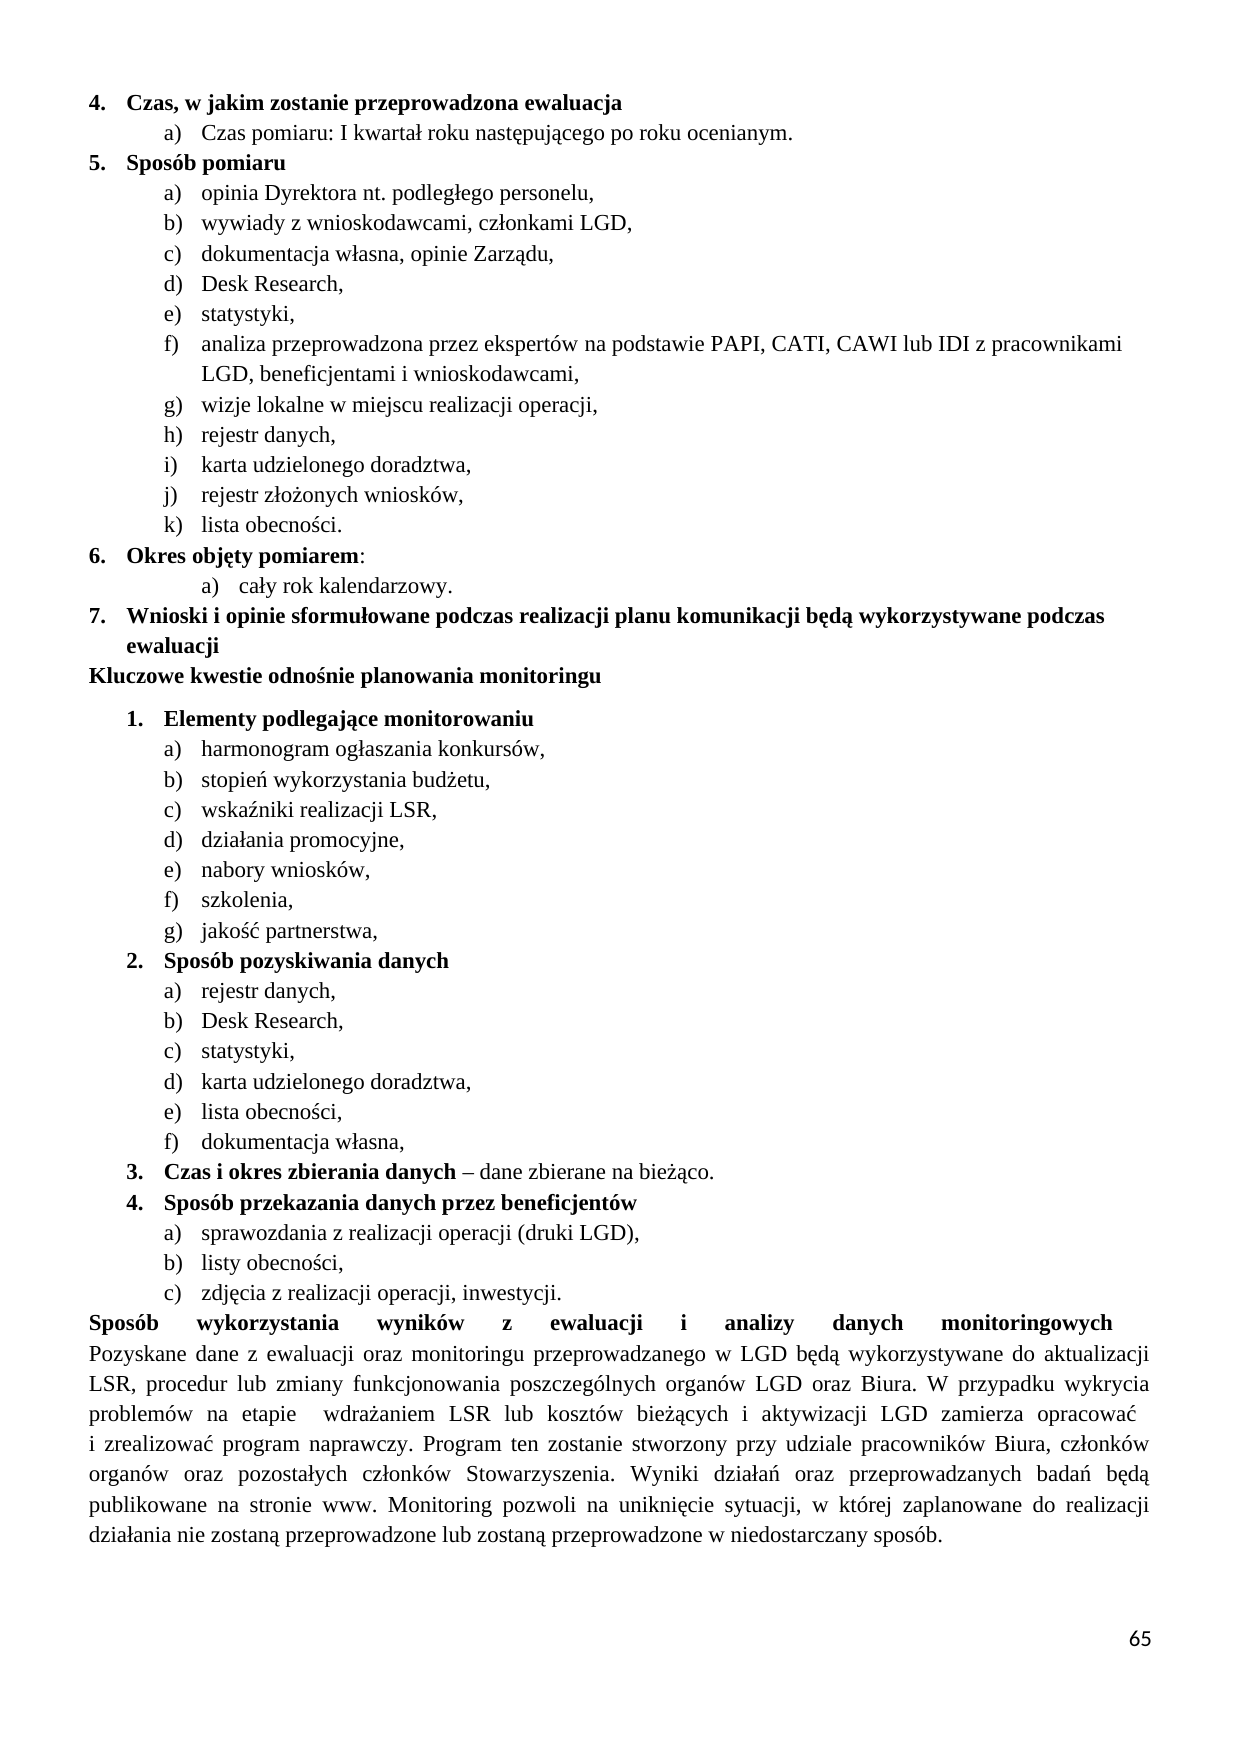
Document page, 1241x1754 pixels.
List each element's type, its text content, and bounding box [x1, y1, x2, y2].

list lista obecności. [164, 512, 1152, 538]
list lista obecności, [164, 1098, 1152, 1124]
list Desk Research, [164, 1007, 1152, 1034]
text Kluczowe kwestie odnośnie planowania monitoringu [89, 663, 1152, 689]
list działania promocyjne, [164, 826, 1152, 852]
list Sposób przekazania danych przez beneficjentów [126, 1189, 1152, 1215]
list wywiady z wnioskodawcami, członkami LGD, [164, 209, 1152, 236]
list rejestr złożonych wniosków, [164, 481, 1152, 508]
list karta udzielonego doradztwa, [164, 451, 1152, 477]
list jakość partnerstwa, [164, 917, 1152, 943]
list statystyki, [164, 1038, 1152, 1064]
list nabory wniosków, [164, 856, 1152, 883]
list rejestr danych, [164, 977, 1152, 1003]
list Desk Research, [164, 270, 1152, 296]
text Sposób wykorzystania wyników z ewaluacji i analizy danych monitoringowych Pozyskane dane z ewaluacji oraz monitoringu przeprowadzanego w LGD będą wykorzystywane do aktualizacji LSR, procedur lub zmiany funkcjonowania poszczególnych organów LGD oraz Biura. W przypadku wykrycia problemów na etapie wdrażaniem LSR lub kosztów bieżących i aktywizacji LGD zamierza opracować i zrealizować program naprawczy. Program ten zostanie stworzony przy udziale pracowników Biura, członków organów oraz pozostałych członków Stowarzyszenia. Wyniki działań oraz przeprowadzanych badań będą publikowane na stronie www. Monitoring pozwoli na uniknięcie sytuacji, w której zaplanowane do realizacji działania nie zostaną przeprowadzone lub zostaną przeprowadzone w niedostarczany sposób. [89, 1309, 1152, 1547]
list harmonogram ogłaszania konkursów, [164, 736, 1152, 762]
list Czas, w jakim zostanie przeprowadzona ewaluacja [89, 89, 1152, 115]
list Czas pomiaru: I kwartał roku następującego po roku ocenianym. [164, 119, 1152, 145]
list listy obecności, [164, 1249, 1152, 1275]
list stopień wykorzystania budżetu, [164, 766, 1152, 792]
list rejestr danych, [164, 421, 1152, 447]
list Okres objęty pomiarem: [89, 542, 1152, 568]
list sprawozdania z realizacji operacji (druki LGD), [164, 1219, 1152, 1245]
list statystyki, [164, 300, 1152, 326]
list szkolenia, [164, 887, 1152, 913]
list wizje lokalne w miejscu realizacji operacji, [164, 391, 1152, 417]
list wskaźniki realizacji LSR, [164, 796, 1152, 822]
list Czas i okres zbierania danych – dane zbierane na bieżąco. [126, 1158, 1152, 1185]
list cały rok kalendarzowy. [201, 572, 1152, 598]
list analiza przeprowadzona przez ekspertów na podstawie PAPI, CATI, CAWI lub IDI z pracownikami LGD, beneficjentami i wnioskodawcami, [164, 330, 1152, 387]
list zdjęcia z realizacji operacji, inwestycji. [164, 1279, 1152, 1306]
list Sposób pomiaru [89, 149, 1152, 175]
list dokumentacja własna, [164, 1128, 1152, 1154]
list karta udzielonego doradztwa, [164, 1068, 1152, 1094]
list Wnioski i opinie sformułowane podczas realizacji planu komunikacji będą wykorzystywane podczas ewaluacji [89, 602, 1152, 659]
list dokumentacja własna, opinie Zarządu, [164, 240, 1152, 266]
list Sposób pozyskiwania danych [126, 947, 1152, 973]
list opinia Dyrektora nt. podległego personelu, [164, 179, 1152, 206]
list Elementy podlegające monitorowaniu [126, 705, 1152, 732]
